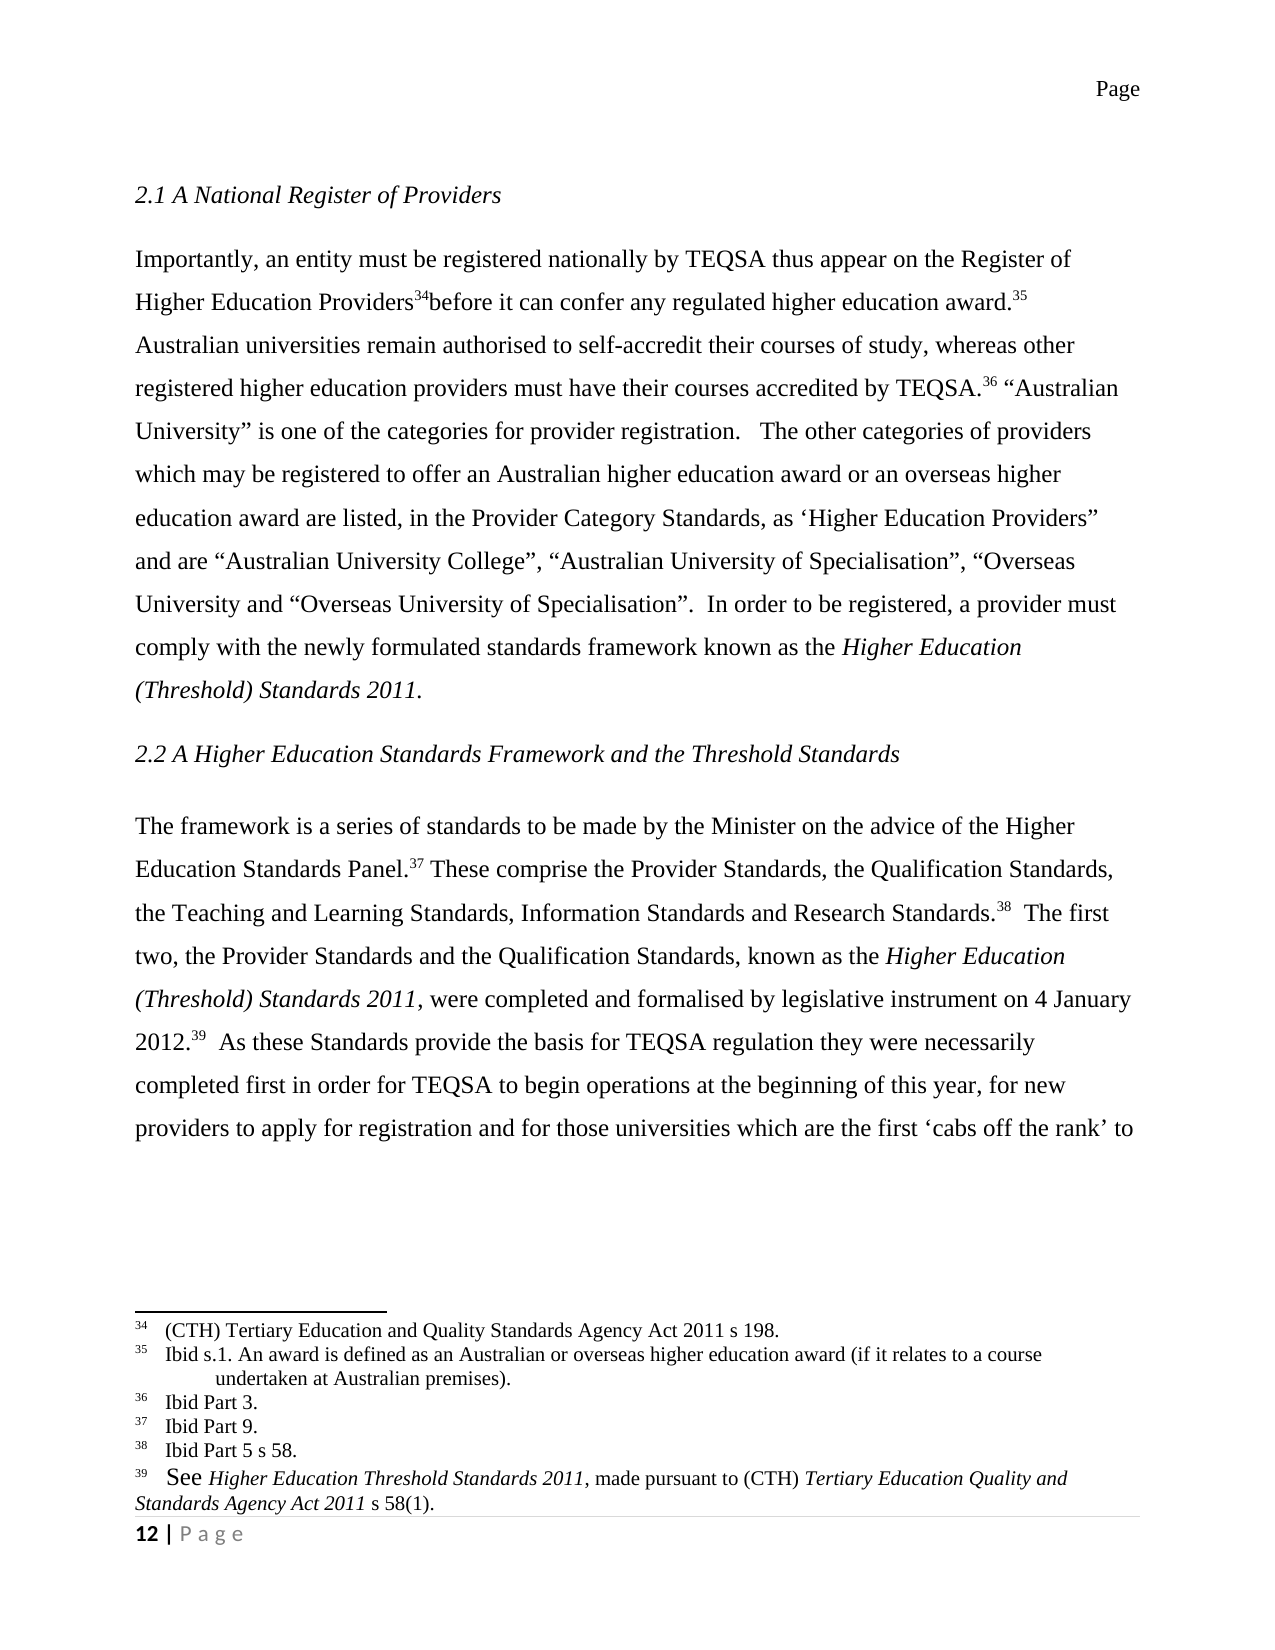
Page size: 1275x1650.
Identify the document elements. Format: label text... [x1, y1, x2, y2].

text 2.1 A National Register of Providers [135, 180, 1139, 209]
text Importantly, an entity must be registered nationally by TEQSA thus appear on the Register of Higher Education Providersbefore it can confer any regulated higher education award. Australian universities remain authorised to self-accredit their courses of study, whereas other registered higher education providers must have their courses accredited by TEQSA. “Australian University” is one of the categories for provider registration. The other categories of providers which may be registered to offer an Australian higher education award or an overseas higher education award are listed, in the Provider Category Standards, as ‘Higher Education Providers” and are “Australian University College”, “Australian University of Specialisation”, “Overseas University and “Overseas University of Specialisation”. In order to be registered, a provider must comply with the newly formulated standards framework known as the Higher Education (Threshold) Standards 2011. [135, 244, 1139, 704]
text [135, 811, 1140, 1185]
text 2.2 A Higher Education Standards Framework and the Threshold Standards [135, 739, 1140, 768]
